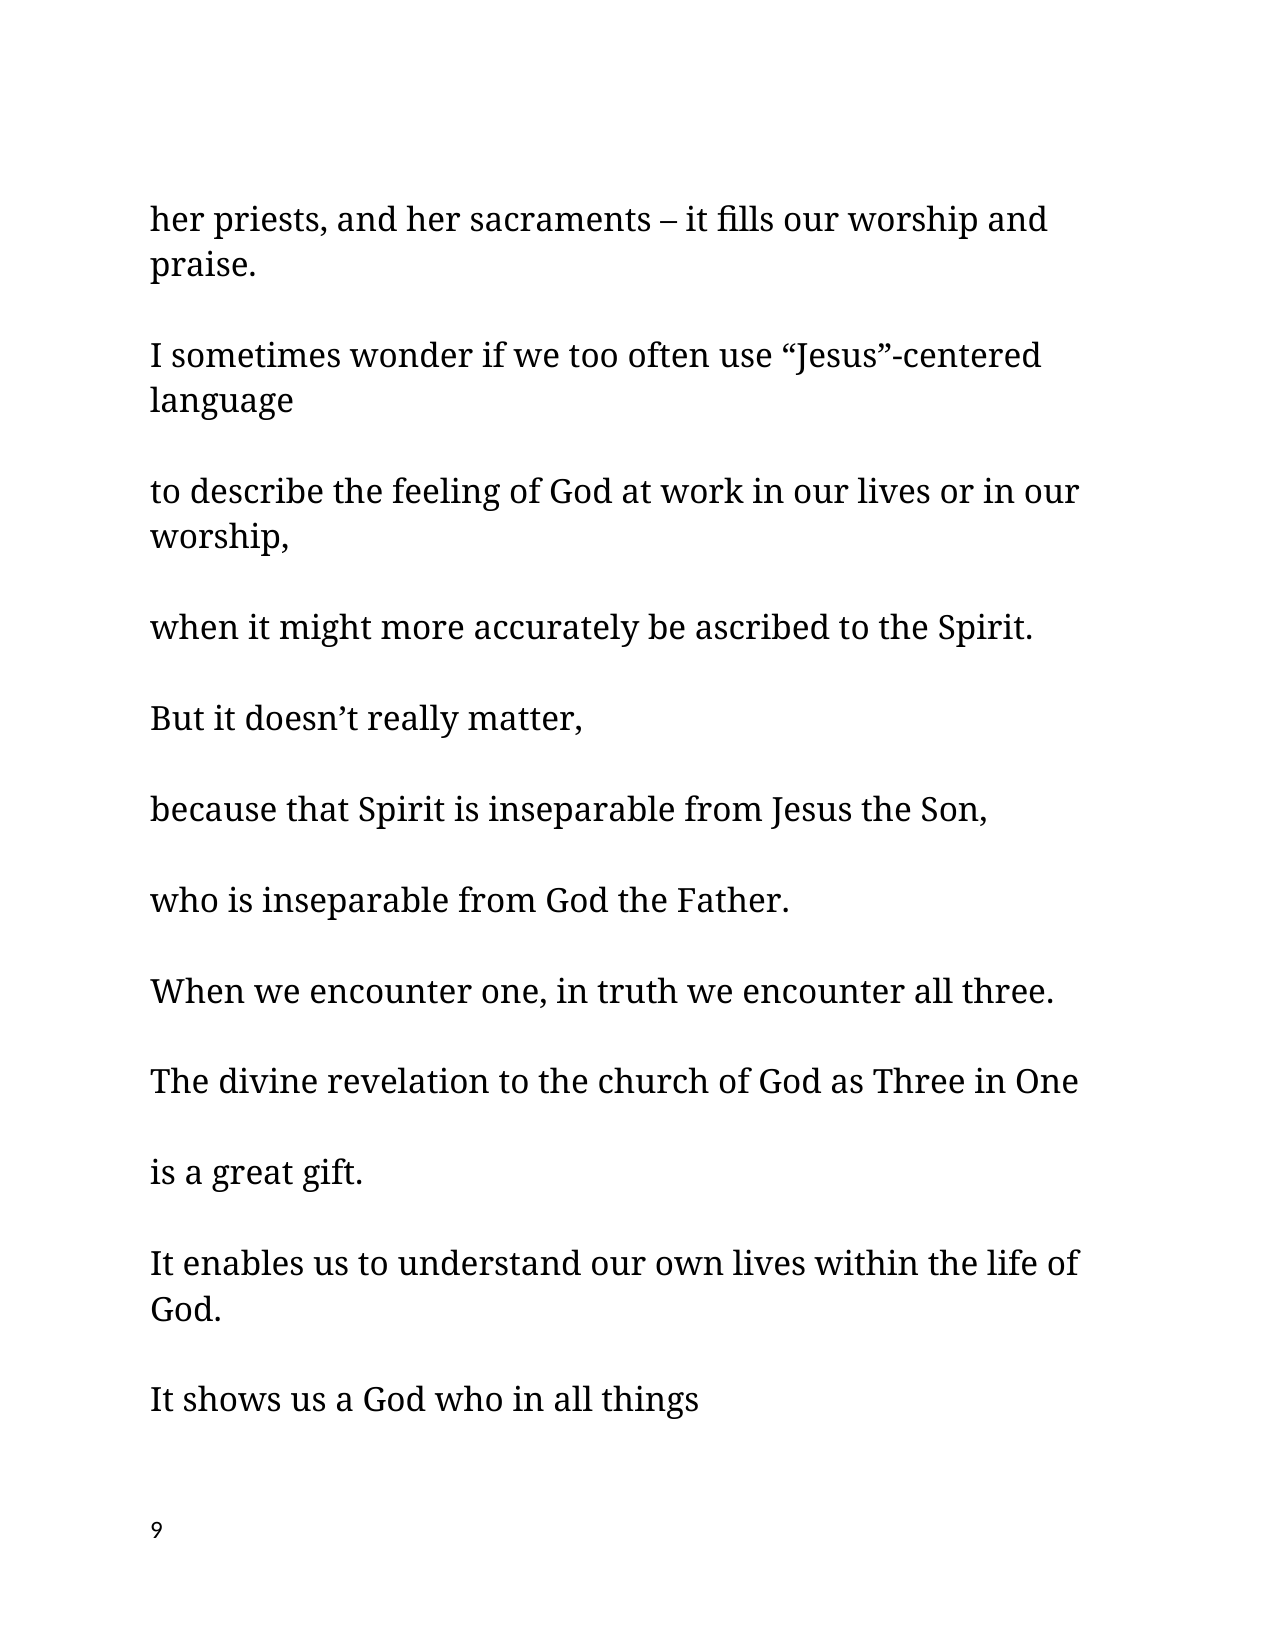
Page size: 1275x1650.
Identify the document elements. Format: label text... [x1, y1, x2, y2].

text because that Spirit is inseparable from Jesus the Son, [150, 786, 1125, 831]
text It shows us a God who in all things [150, 1376, 1125, 1422]
text to describe the feeling of God at work in our lives or in our worship, [150, 468, 1125, 559]
text her priests, and her sacraments – it fills our worship and praise. [150, 195, 1125, 286]
text The divine revelation to the church of God as Three in One [150, 1058, 1125, 1104]
text But it doesn’t really matter, [150, 695, 1125, 740]
text is a great gift. [150, 1149, 1125, 1194]
text I sometimes wonder if we too often use “Jesus”-centered language [150, 332, 1125, 422]
text who is inseparable from God the Father. [150, 877, 1125, 922]
text When we encounter one, in truth we encounter all three. [150, 967, 1125, 1013]
text It enables us to understand our own lives within the life of God. [150, 1240, 1125, 1331]
text when it might more accurately be ascribed to the Spirit. [150, 604, 1125, 649]
